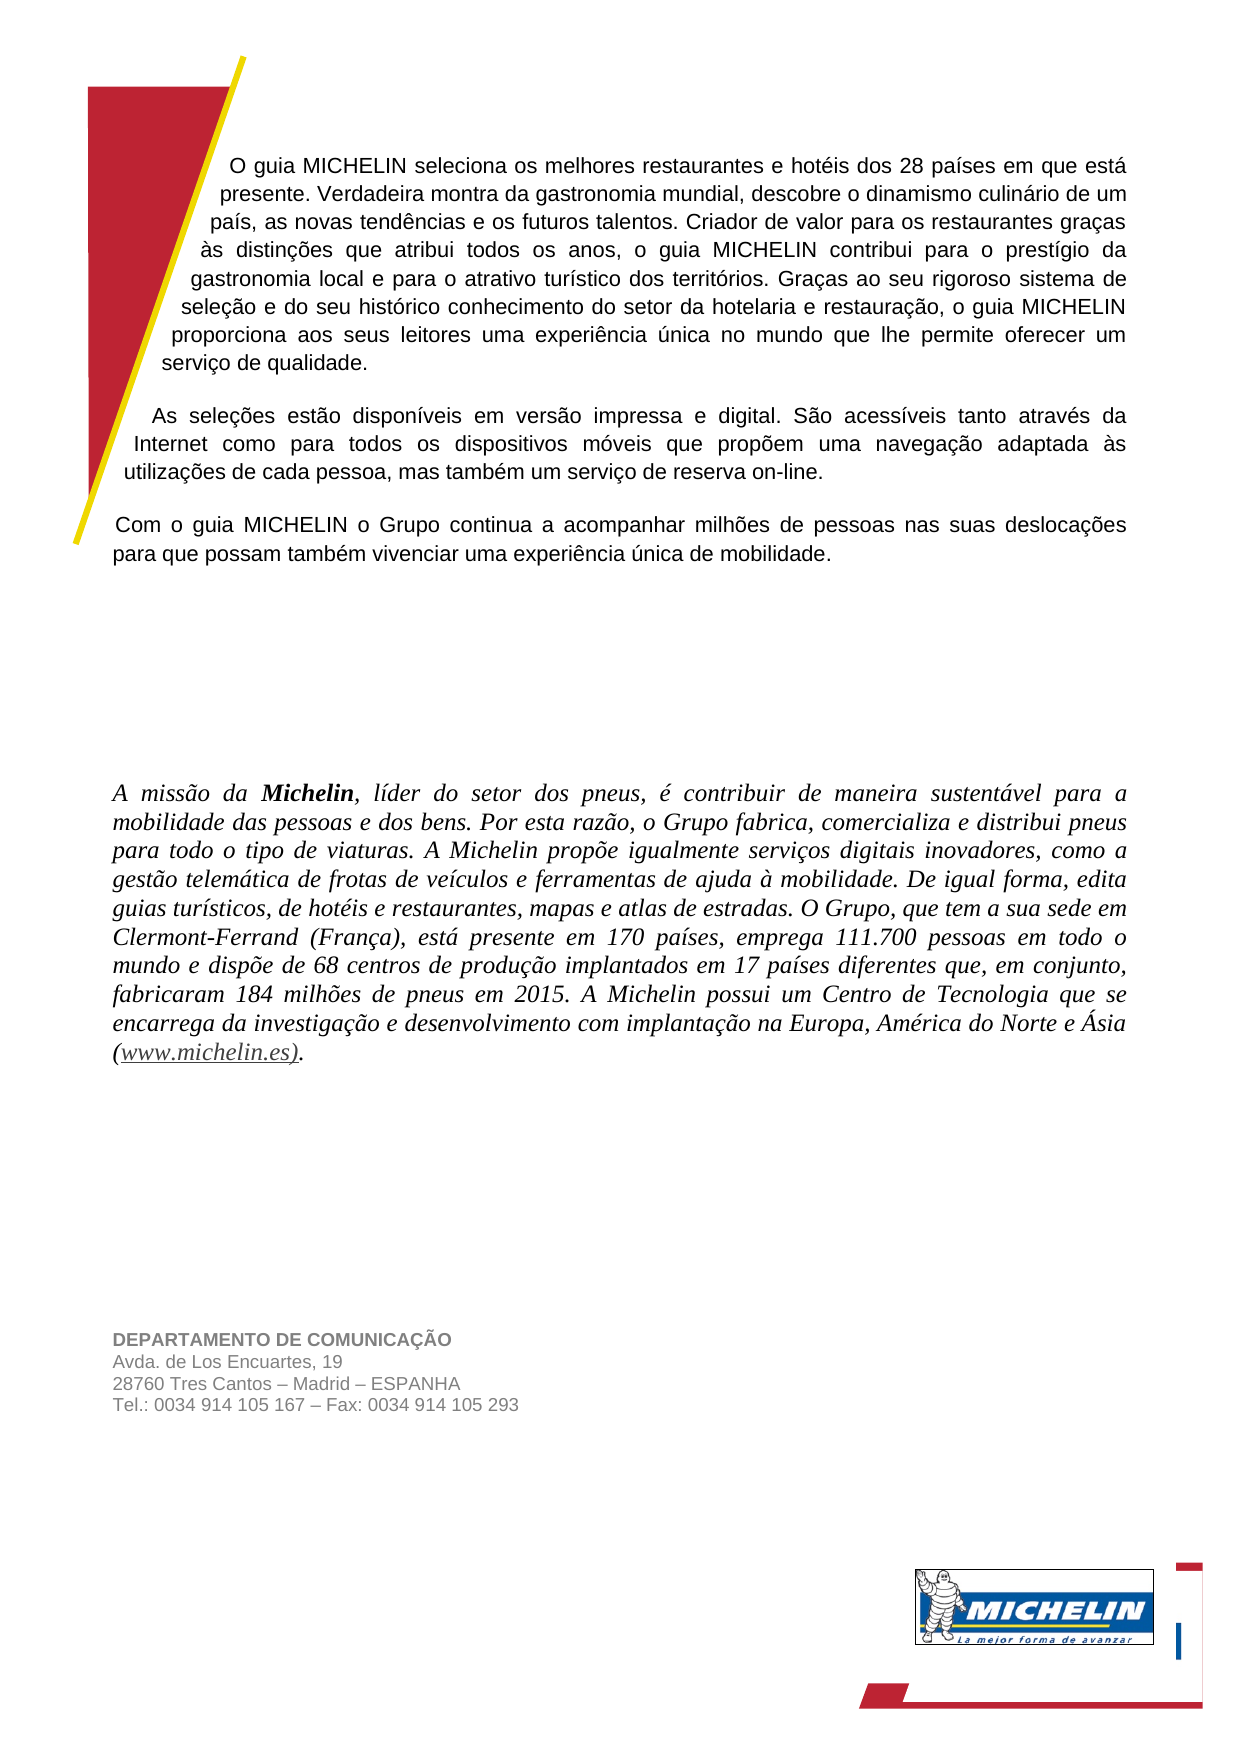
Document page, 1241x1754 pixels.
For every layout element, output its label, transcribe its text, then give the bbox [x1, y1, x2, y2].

text A missão da Michelin, líder do setor dos pneus, é contribuir de maneira sustentável para a mobilidade das pessoas e dos bens. Por esta razão, o Grupo fabrica, comercializa e distribui pneus para todo o tipo de viaturas. A Michelin propõe igualmente serviços digitais inovadores, como a gestão telemática de frotas de veículos e ferramentas de ajuda à mobilidade. De igual forma, edita guias turísticos, de hotéis e restaurantes, mapas e atlas de estradas. O Grupo, que tem a sua sede em Clermont-Ferrand (França), está presente em 170 países, emprega 111.700 pessoas em todo o mundo e dispõe de 68 centros de produção implantados em 17 países diferentes que, em conjunto, fabricaram 184 milhões de pneus em 2015. A Michelin possui um Centro de Tecnologia que se encarrega da investigação e desenvolvimento com implantação na Europa, América do Norte e Ásia (www.michelin.es). [112, 778, 1128, 1066]
picture [916, 1570, 1153, 1644]
text As seleções estão disponíveis em versão impressa e digital. São acessíveis tanto através da Internet como para todos os dispositivos móveis que propõem uma navegação adaptada às utilizações de cada pessoa, mas também um serviço de reserva on-line. [112, 400, 1128, 484]
text Avda. de Los Encuartes, 19 [112, 1351, 1128, 1372]
text Com o guia MICHELIN o Grupo continua a acompanhar milhões de pessoas nas suas deslocações para que possam também vivenciar uma experiência única de mobilidade. [112, 509, 1128, 566]
text DEPARTAMENTO DE COMUNICAÇÃO [112, 1329, 1128, 1351]
text Tel.: 0034 914 105 167 – Fax: 0034 914 105 293 [112, 1394, 1128, 1415]
picture [1176, 1602, 1182, 1671]
text O guia MICHELIN seleciona os melhores restaurantes e hotéis dos 28 países em que está presente. Verdadeira montra da gastronomia mundial, descobre o dinamismo culinário de um país, as novas tendências e os futuros talentos. Criador de valor para os restaurantes graças às distinções que atribui todos os anos, o guia MICHELIN contribui para o prestígio da gastronomia local e para o atrativo turístico dos territórios. Graças ao seu rigoroso sistema de seleção e do seu histórico conhecimento do setor da hotelaria e restauração, o guia MICHELIN proporciona aos seus leitores uma experiência única no mundo que lhe permite oferecer um serviço de qualidade. [112, 150, 1128, 375]
text 28760 Tres Cantos – Madrid – ESPANHA [112, 1372, 1128, 1394]
